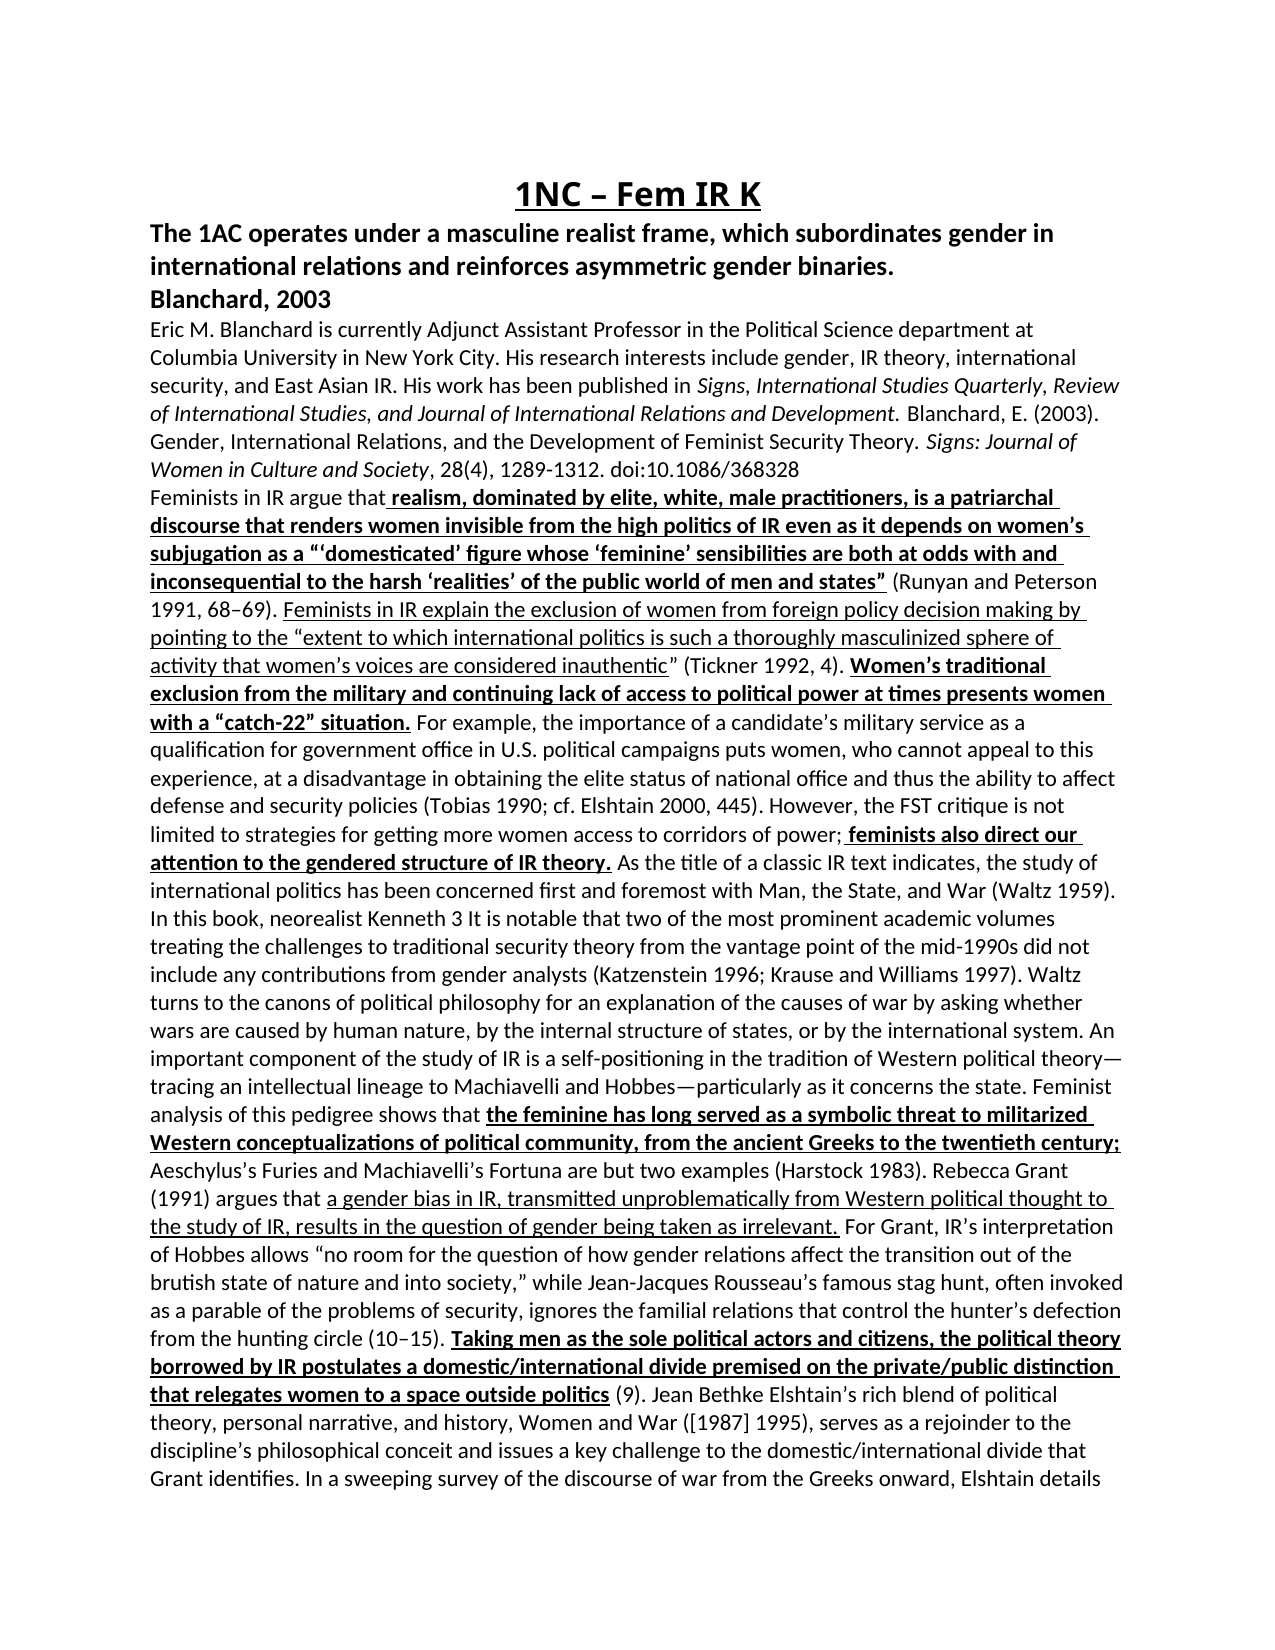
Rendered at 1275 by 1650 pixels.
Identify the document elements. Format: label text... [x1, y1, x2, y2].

text Blanchard, 2003 [150, 282, 1125, 315]
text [150, 483, 1125, 1492]
text The 1AC operates under a masculine realist frame, which subordinates gender in international relations and reinforces asymmetric gender binaries. [150, 216, 1125, 282]
subtitle 1NC – Fem IR K [150, 171, 1125, 216]
text Eric M. Blanchard is currently Adjunct Assistant Professor in the Political Science department at Columbia University in New York City. His research interests include gender, IR theory, international security, and East Asian IR. His work has been published in Signs, International Studies Quarterly, Review of International Studies, and Journal of International Relations and Development. Blanchard, E. (2003). Gender, International Relations, and the Development of Feminist Security Theory. Signs: Journal of Women in Culture and Society, 28(4), 1289-1312. doi:10.1086/368328 [150, 315, 1125, 483]
